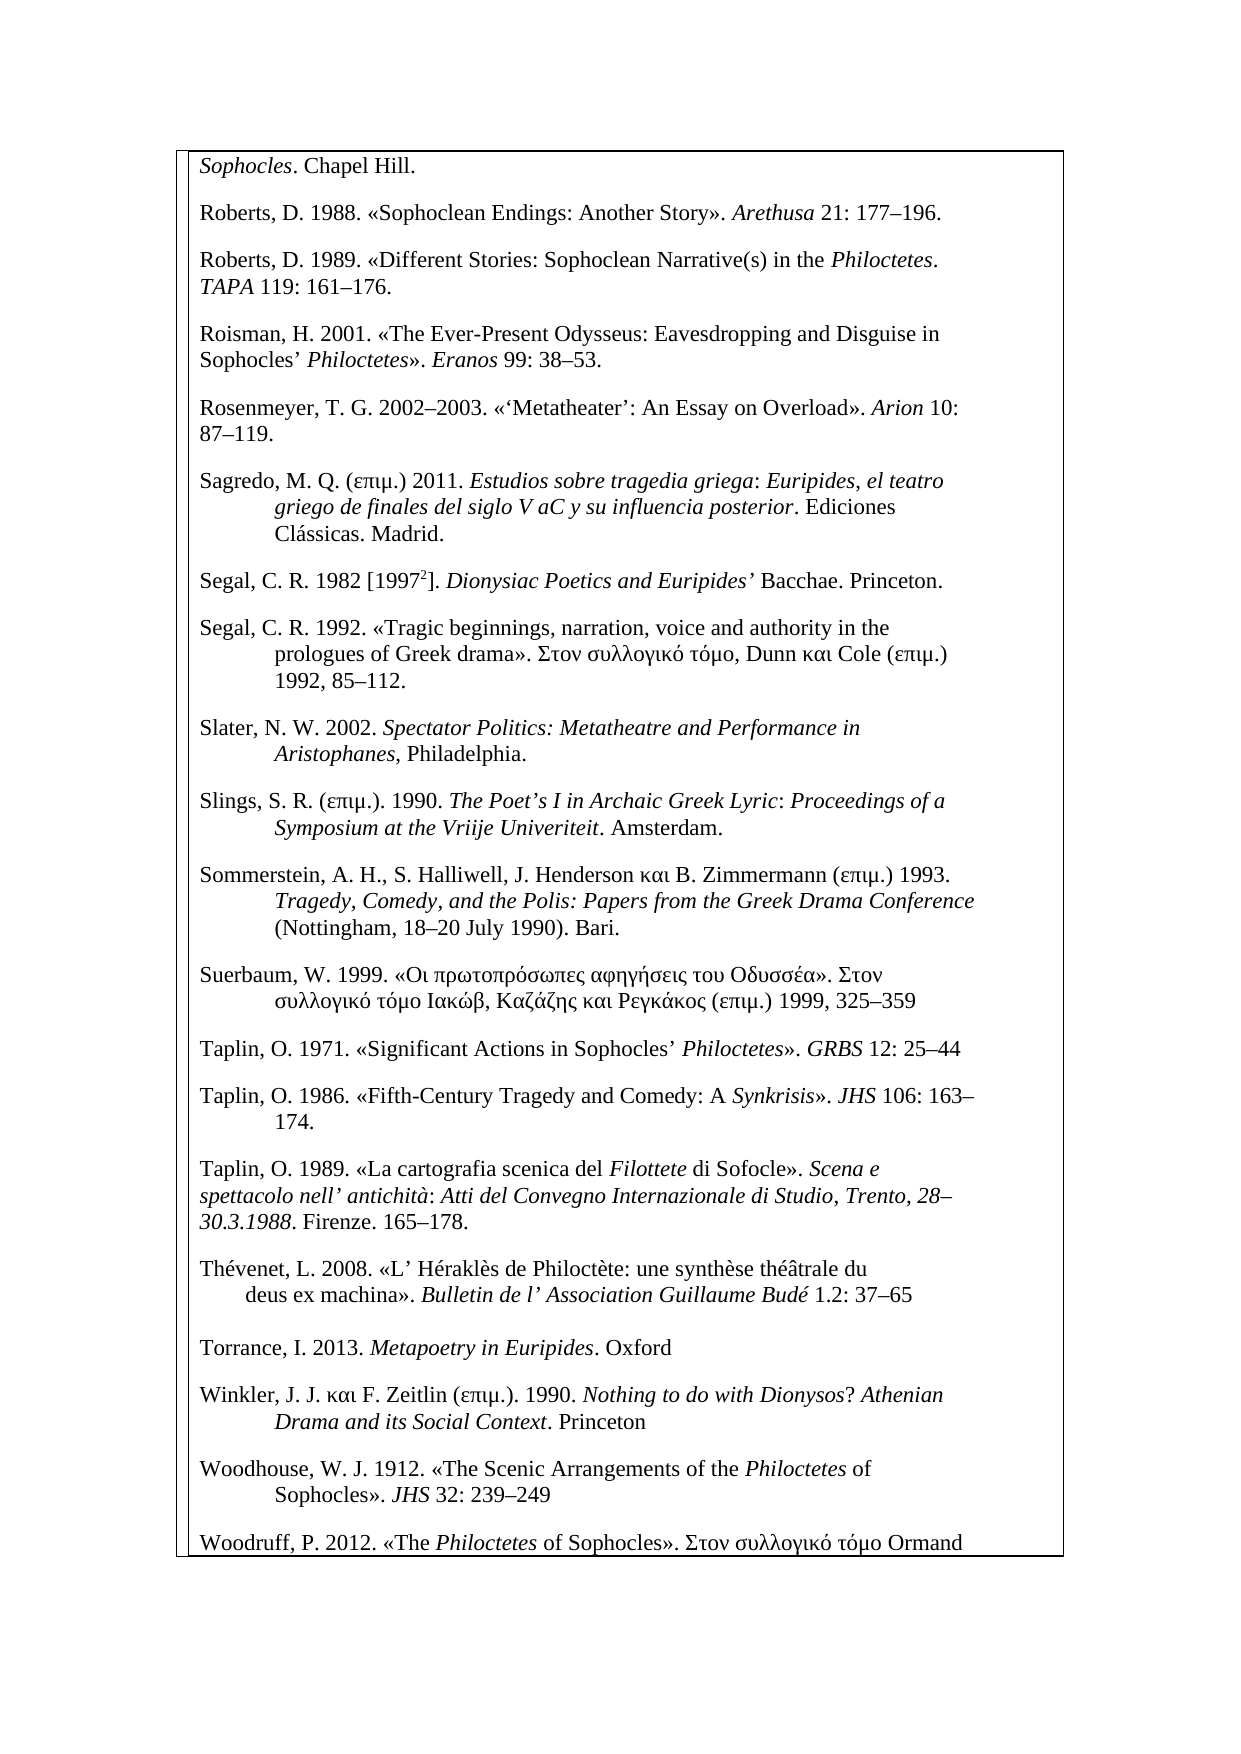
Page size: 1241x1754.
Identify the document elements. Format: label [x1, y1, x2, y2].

table_cell [177, 151, 188, 1556]
table_cell [189, 152, 1063, 1555]
